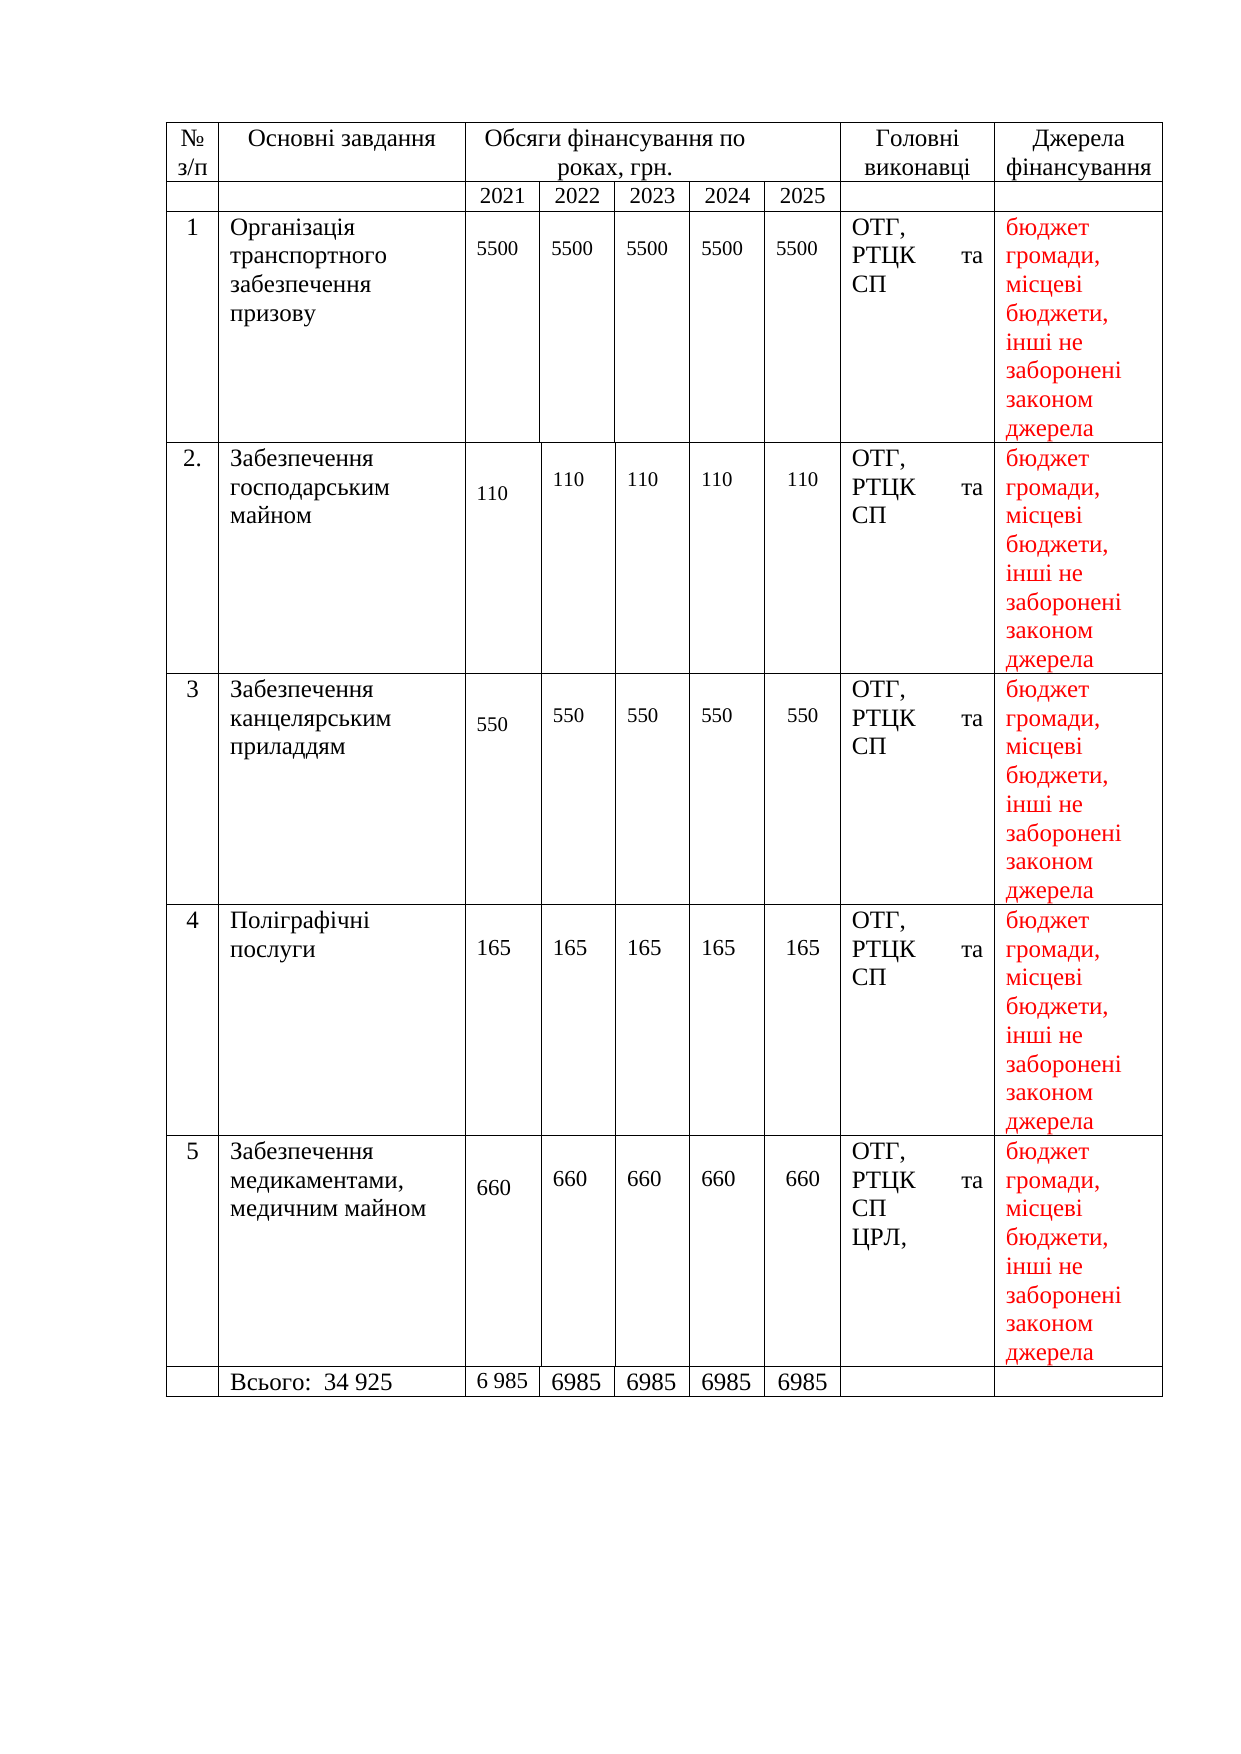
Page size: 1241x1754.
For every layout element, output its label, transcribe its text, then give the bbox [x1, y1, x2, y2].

table_cell 5500 [765, 212, 840, 442]
table_header [765, 123, 840, 181]
table_cell 6985 [765, 1367, 840, 1396]
table_cell 5500 [466, 212, 539, 442]
table_cell 550 [466, 674, 541, 904]
table_cell 2. [167, 443, 218, 673]
table_cell Забезпечення канцелярським приладдям [219, 674, 465, 904]
table_cell ОТГ, РТЦК та СП [841, 443, 994, 673]
table_cell 2025 [765, 182, 840, 211]
table_cell 110 [466, 443, 541, 673]
table_cell [841, 1367, 994, 1396]
table_header Джерела фінансування [995, 123, 1162, 181]
table_cell 660 [542, 1136, 615, 1366]
table_cell 110 [542, 443, 615, 673]
table_cell 165 [765, 905, 840, 1135]
table_cell 2023 [615, 182, 689, 211]
table_cell [167, 1367, 218, 1396]
table_cell 4 [167, 905, 218, 1135]
table_cell [167, 182, 218, 211]
table_cell бюджет громади, місцеві бюджети, інші не заборонені законом джерела [995, 212, 1162, 442]
table_cell Забезпечення господарським майном [219, 443, 465, 673]
table_cell 110 [690, 443, 764, 673]
table_cell [995, 1367, 1162, 1396]
table_cell 550 [616, 674, 689, 904]
table_cell 6985 [690, 1367, 764, 1396]
table_cell 660 [690, 1136, 764, 1366]
table_header № з/п [167, 123, 218, 181]
table_cell 3 [167, 674, 218, 904]
table_cell 5 [167, 1136, 218, 1366]
table_cell 1 [167, 212, 218, 442]
table_cell 110 [616, 443, 689, 673]
table_cell 550 [690, 674, 764, 904]
table_cell [995, 182, 1162, 211]
table_cell Забезпечення медикаментами, медичним майном [219, 1136, 465, 1366]
table_cell Організація транспортного забезпечення призову [219, 212, 465, 442]
table_cell 165 [466, 905, 541, 1135]
table_cell Поліграфічні послуги [219, 905, 465, 1135]
table_cell бюджет громади, місцеві бюджети, інші не заборонені законом джерела [995, 443, 1162, 673]
table_cell 550 [542, 674, 615, 904]
table_cell 660 [765, 1136, 840, 1366]
table_cell 110 [765, 443, 840, 673]
table_cell 6 985 [466, 1367, 539, 1396]
table_cell ОТГ, РТЦК та СП [841, 905, 994, 1135]
table_cell [219, 182, 465, 211]
table_header Обсяги фінансування по роках, грн. [466, 123, 764, 181]
table_cell Всього: 34 925 [219, 1367, 465, 1396]
table_cell бюджет громади, місцеві бюджети, інші не заборонені законом джерела [995, 674, 1162, 904]
table_cell 2021 [466, 182, 539, 211]
table_cell 5500 [615, 212, 689, 442]
table_cell 165 [542, 905, 615, 1135]
table_cell 660 [616, 1136, 689, 1366]
table_cell бюджет громади, місцеві бюджети, інші не заборонені законом джерела [995, 1136, 1162, 1366]
table_cell 6985 [615, 1367, 689, 1396]
table_cell бюджет громади, місцеві бюджети, інші не заборонені законом джерела [995, 905, 1162, 1135]
table_cell 550 [765, 674, 840, 904]
table_cell ОТГ, РТЦК та СП ЦРЛ, [841, 1136, 994, 1366]
table_cell ОТГ, РТЦК та СП [841, 212, 994, 442]
table_cell ОТГ, РТЦК та СП [841, 674, 994, 904]
table_cell [841, 182, 994, 211]
table_cell 5500 [540, 212, 614, 442]
table_cell 6985 [540, 1367, 614, 1396]
table_cell 5500 [690, 212, 764, 442]
table_cell 165 [690, 905, 764, 1135]
table_header Головні виконавці [841, 123, 994, 181]
table_cell 2022 [540, 182, 614, 211]
table_header Основні завдання [219, 123, 465, 181]
table_cell 660 [466, 1136, 541, 1366]
table_cell 2024 [690, 182, 764, 211]
table_cell 165 [616, 905, 689, 1135]
